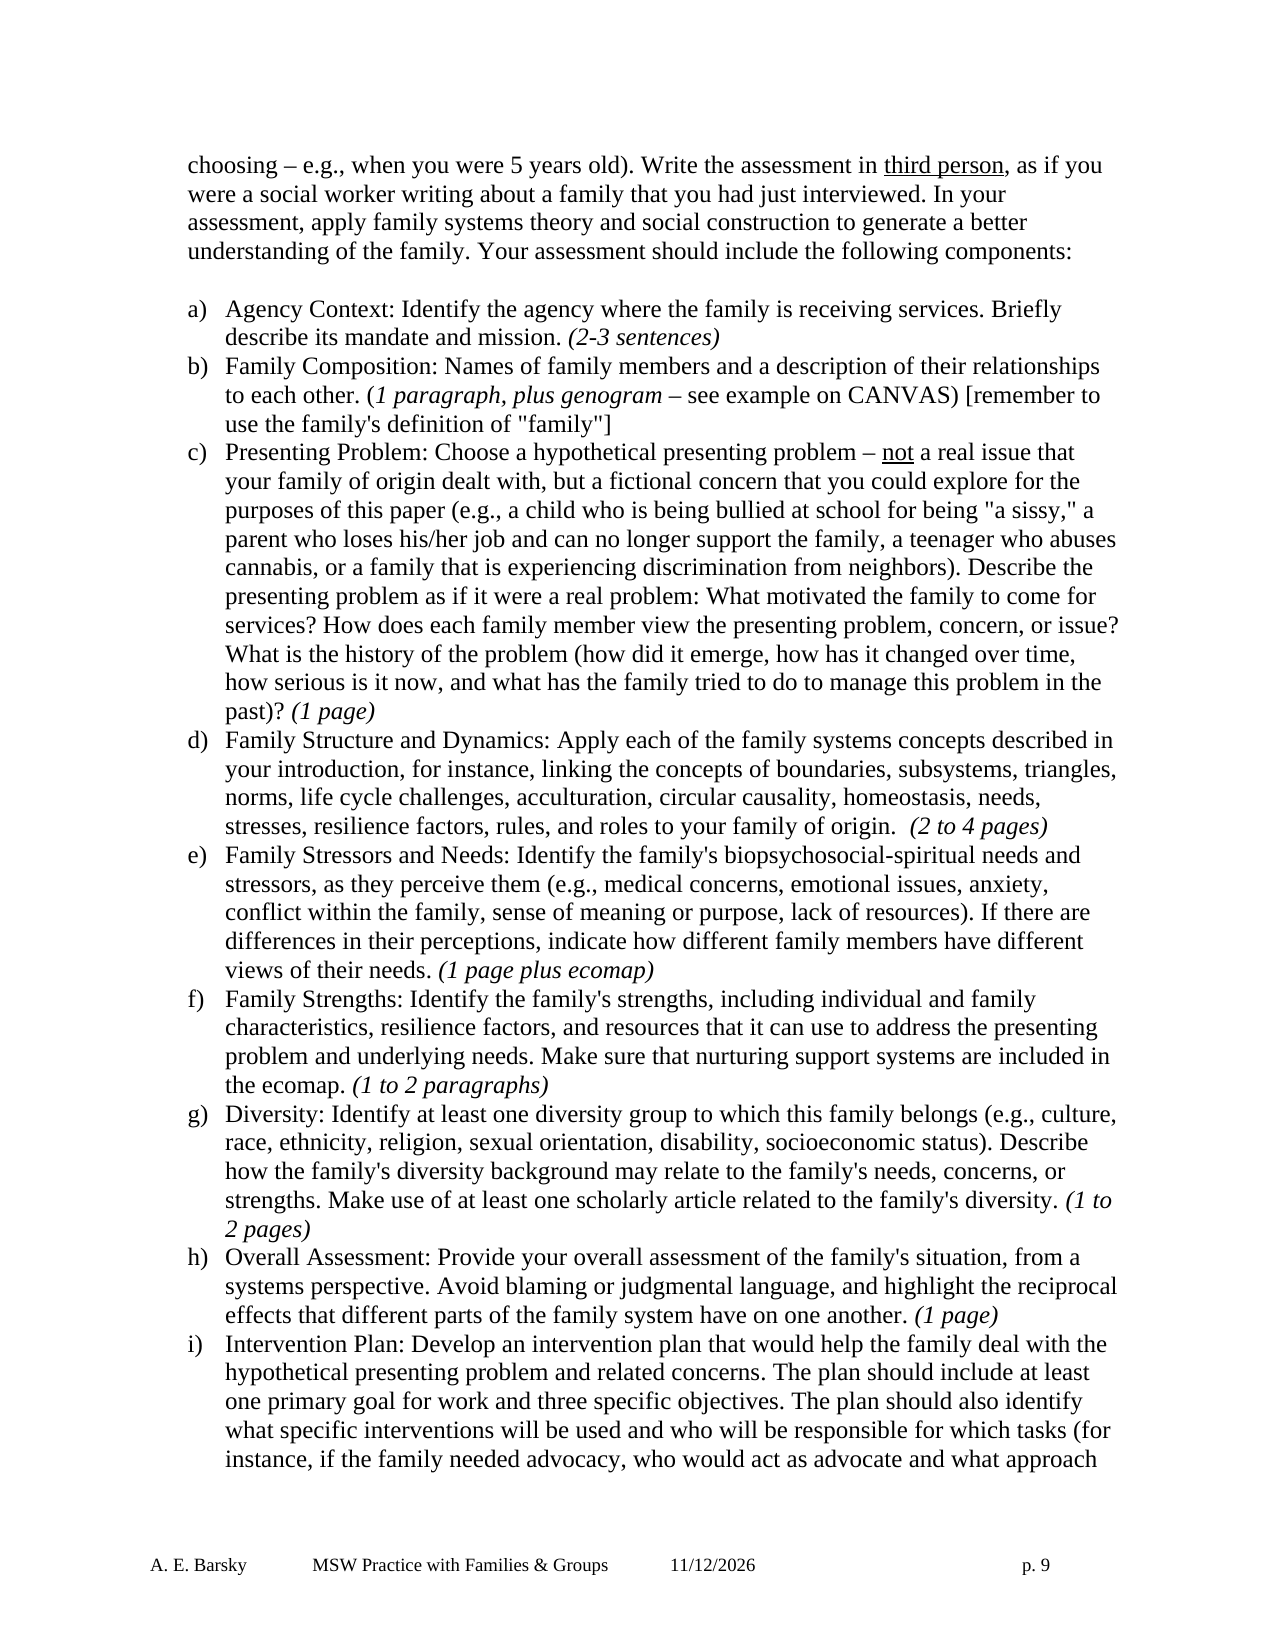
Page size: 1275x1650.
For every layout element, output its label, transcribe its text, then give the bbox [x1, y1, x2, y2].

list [187, 1329, 1125, 1472]
list Family Stressors and Needs: Identify the family's biopsychosocial-spiritual needs and stressors, as they perceive them (e.g., medical concerns, emotional issues, anxiety, conflict within the family, sense of meaning or purpose, lack of resources). If there are differences in their perceptions, indicate how different family members have different views of their needs. (1 page plus ecomap) [187, 840, 1125, 984]
list Overall Assessment: Provide your overall assessment of the family's situation, from a systems perspective. Avoid blaming or judgmental language, and highlight the reciprocal effects that different parts of the family system have on one another. (1 page) [187, 1242, 1125, 1329]
list Family Structure and Dynamics: Apply each of the family systems concepts described in your introduction, for instance, linking the concepts of boundaries, subsystems, triangles, norms, life cycle challenges, acculturation, circular causality, homeostasis, needs, stresses, resilience factors, rules, and roles to your family of origin. (2 to 4 pages) [187, 725, 1125, 840]
list Presenting Problem: Choose a hypothetical presenting problem – not a real issue that your family of origin dealt with, but a fictional concern that you could explore for the purposes of this paper (e.g., a child who is being bullied at school for being "a sissy," a parent who loses his/her job and can no longer support the family, a teenager who abuses cannabis, or a family that is experiencing discrimination from neighbors). Describe the presenting problem as if it were a real problem: What motivated the family to come for services? How does each family member view the presenting problem, concern, or issue? What is the history of the problem (how did it emerge, how has it changed over time, how serious is it now, and what has the family tried to do to manage this problem in the past)? (1 page) [187, 437, 1125, 725]
list Diversity: Identify at least one diversity group to which this family belongs (e.g., culture, race, ethnicity, religion, sexual orientation, disability, socioeconomic status). Describe how the family's diversity background may relate to the family's needs, concerns, or strengths. Make use of at least one scholarly article related to the family's diversity. (1 to 2 pages) [187, 1099, 1125, 1242]
list Family Strengths: Identify the family's strengths, including individual and family characteristics, resilience factors, and resources that it can use to address the presenting problem and underlying needs. Make sure that nurturing support systems are included in the ecomap. (1 to 2 paragraphs) [187, 984, 1125, 1099]
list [150, 150, 1125, 265]
list Family Composition: Names of family members and a description of their relationships to each other. (1 paragraph, plus genogram – see example on CANVAS) [remember to use the family's definition of "family"] [187, 351, 1125, 437]
list Agency Context: Identify the agency where the family is receiving services. Briefly describe its mandate and mission. (2-3 sentences) [187, 294, 1125, 351]
